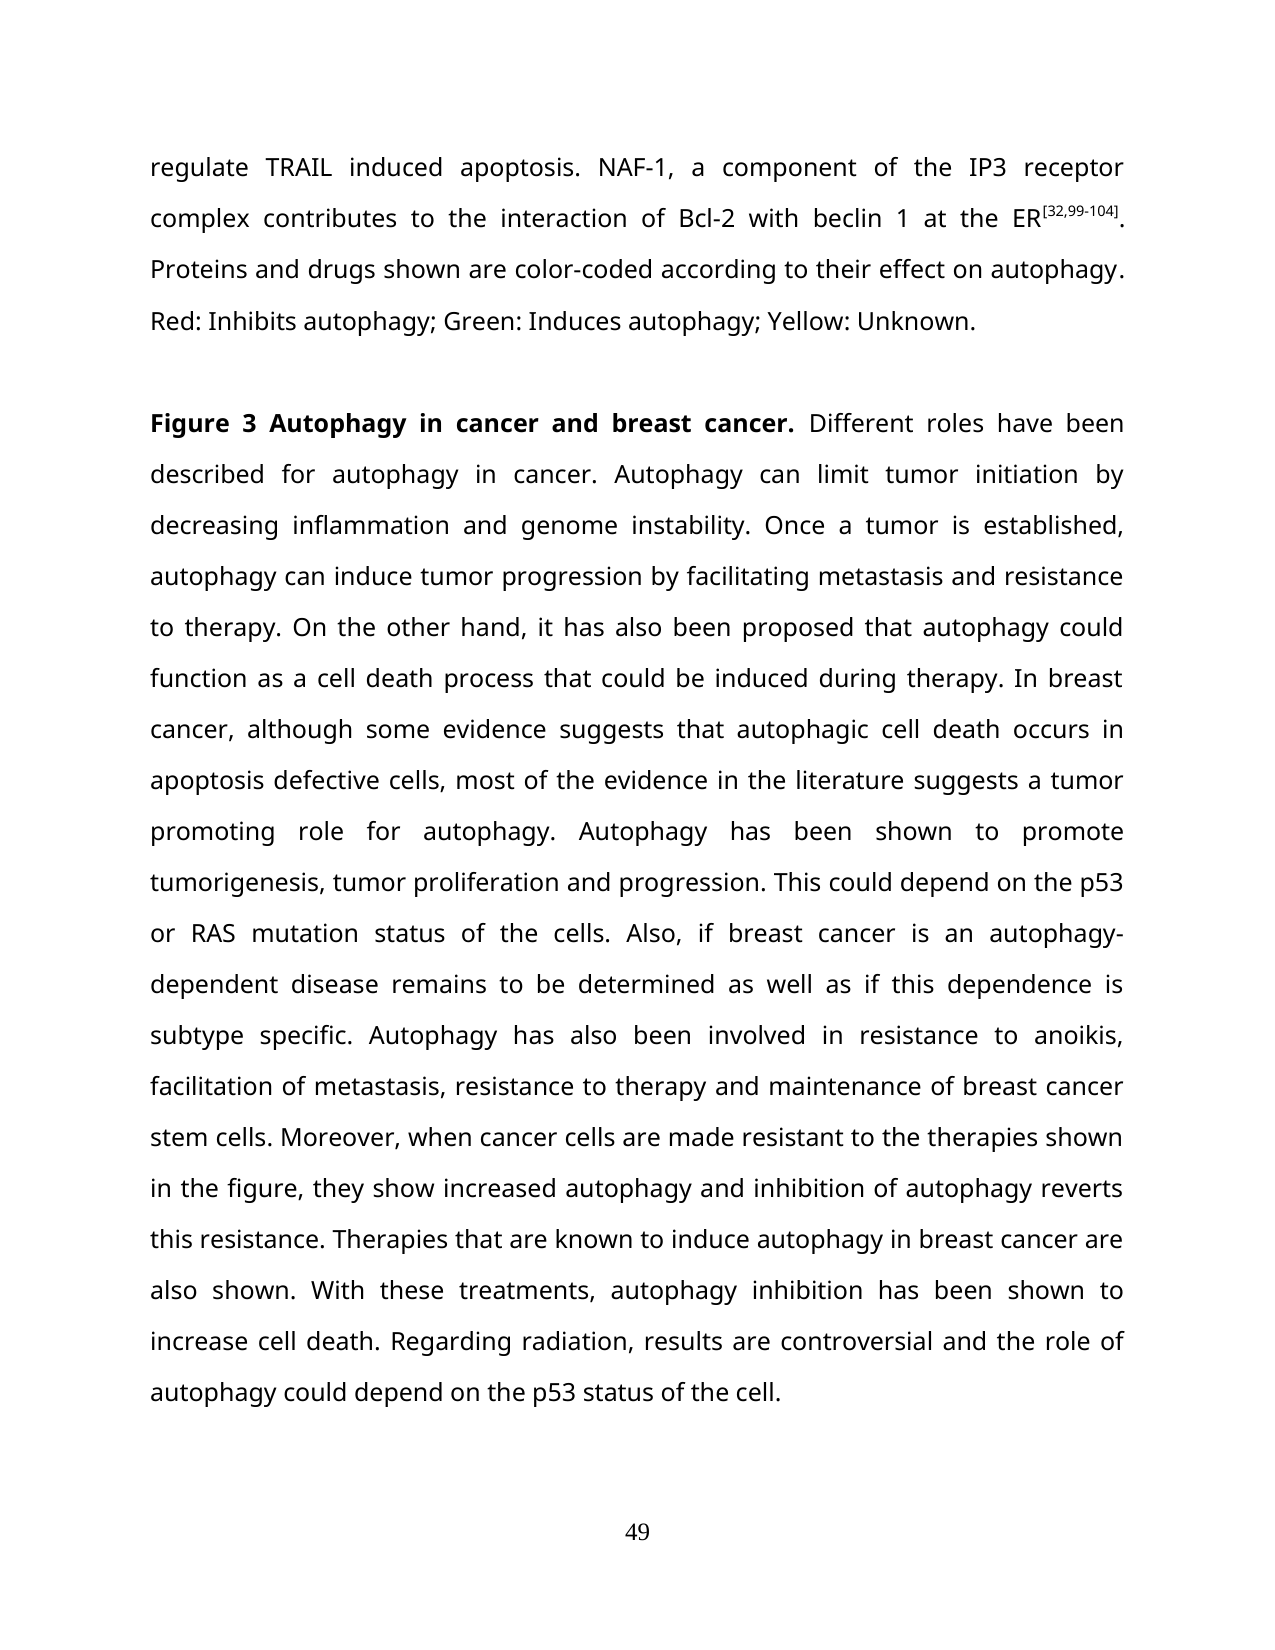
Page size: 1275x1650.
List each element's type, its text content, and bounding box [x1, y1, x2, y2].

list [150, 150, 1125, 337]
list Figure 3 Autophagy in cancer and breast cancer. Different roles have been described for autophagy in cancer. Autophagy can limit tumor initiation by decreasing inflammation and genome instability. Once a tumor is established, autophagy can induce tumor progression by facilitating metastasis and resistance to therapy. On the other hand, it has also been proposed that autophagy could function as a cell death process that could be induced during therapy. In breast cancer, although some evidence suggests that autophagic cell death occurs in apoptosis defective cells, most of the evidence in the literature suggests a tumor promoting role for autophagy. Autophagy has been shown to promote tumorigenesis, tumor proliferation and progression. This could depend on the p53 or RAS mutation status of the cells. Also, if breast cancer is an autophagy-dependent disease remains to be determined as well as if this dependence is subtype specific. Autophagy has also been involved in resistance to anoikis, facilitation of metastasis, resistance to therapy and maintenance of breast cancer stem cells. Moreover, when cancer cells are made resistant to the therapies shown in the figure, they show increased autophagy and inhibition of autophagy reverts this resistance. Therapies that are known to induce autophagy in breast cancer are also shown. With these treatments, autophagy inhibition has been shown to increase cell death. Regarding radiation, results are controversial and the role of autophagy could depend on the p53 status of the cell. [150, 405, 1125, 1409]
